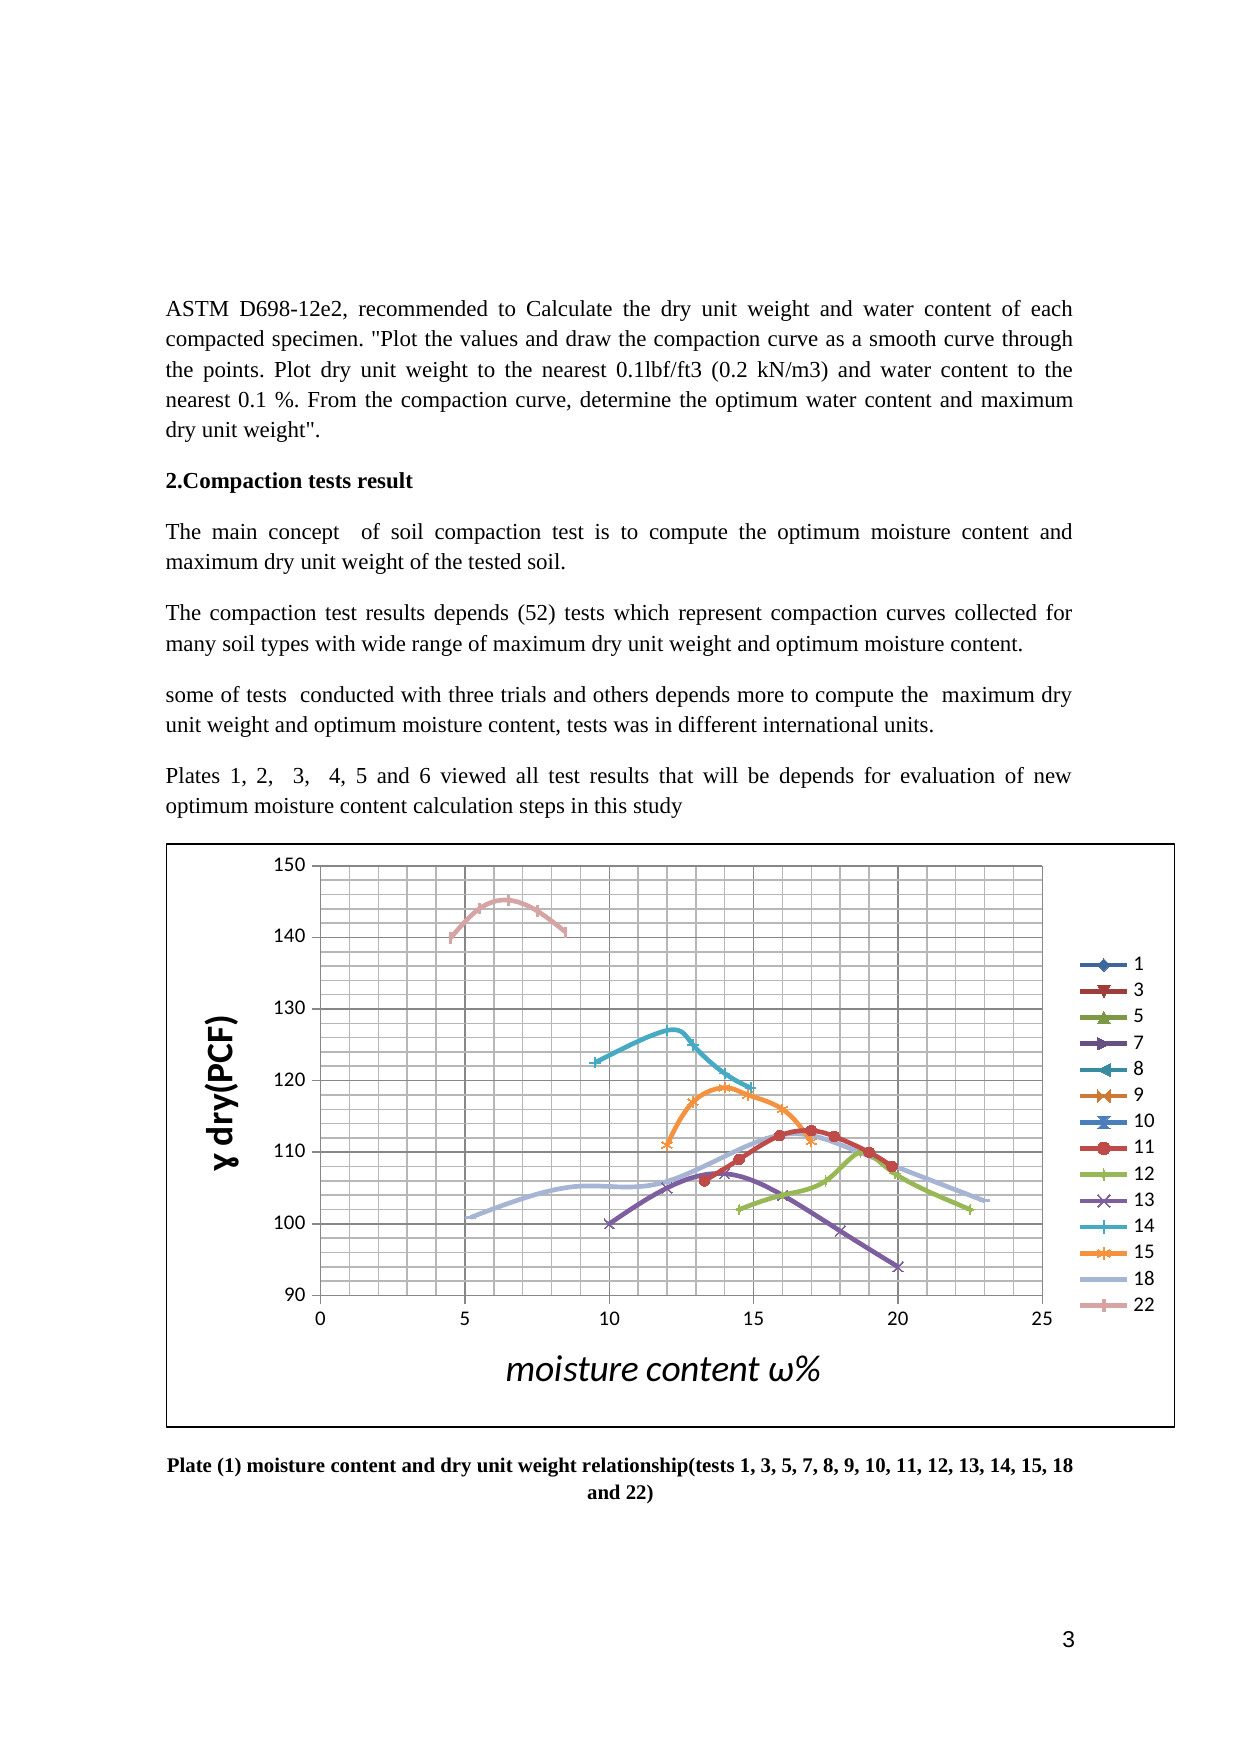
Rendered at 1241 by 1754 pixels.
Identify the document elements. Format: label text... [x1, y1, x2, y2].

text The main concept of soil compaction test is to compute the optimum moisture content and maximum dry unit weight of the tested soil. [165, 518, 1075, 575]
text Plates 1, 2, 3, 4, 5 and 6 viewed all test results that will be depends for evaluation of new optimum moisture content calculation steps in this study [165, 762, 1075, 818]
text The compaction test results depends (52) tests which represent compaction curves collected for many soil types with wide range of maximum dry unit weight and optimum moisture content. [165, 599, 1075, 656]
text Plate (1) moisture content and dry unit weight relationship(tests 1, 3, 5, 7, 8, 9, 10, 11, 12, 13, 14, 15, 18 and 22) [165, 1453, 1075, 1504]
text ASTM D698-12e2, recommended to Calculate the dry unit weight and water content of each compacted specimen. "Plot the values and draw the compaction curve as a smooth curve through the points. Plot dry unit weight to the nearest 0.1lbf/ft3 (0.2 kN/m3) and water content to the nearest 0.1 %. From the compaction curve, determine the optimum water content and maximum dry unit weight". [165, 295, 1075, 442]
text 2.Compaction tests result [165, 467, 1075, 493]
text some of tests conducted with three trials and others depends more to compute the maximum dry unit weight and optimum moisture content, tests was in different international units. [165, 681, 1075, 737]
